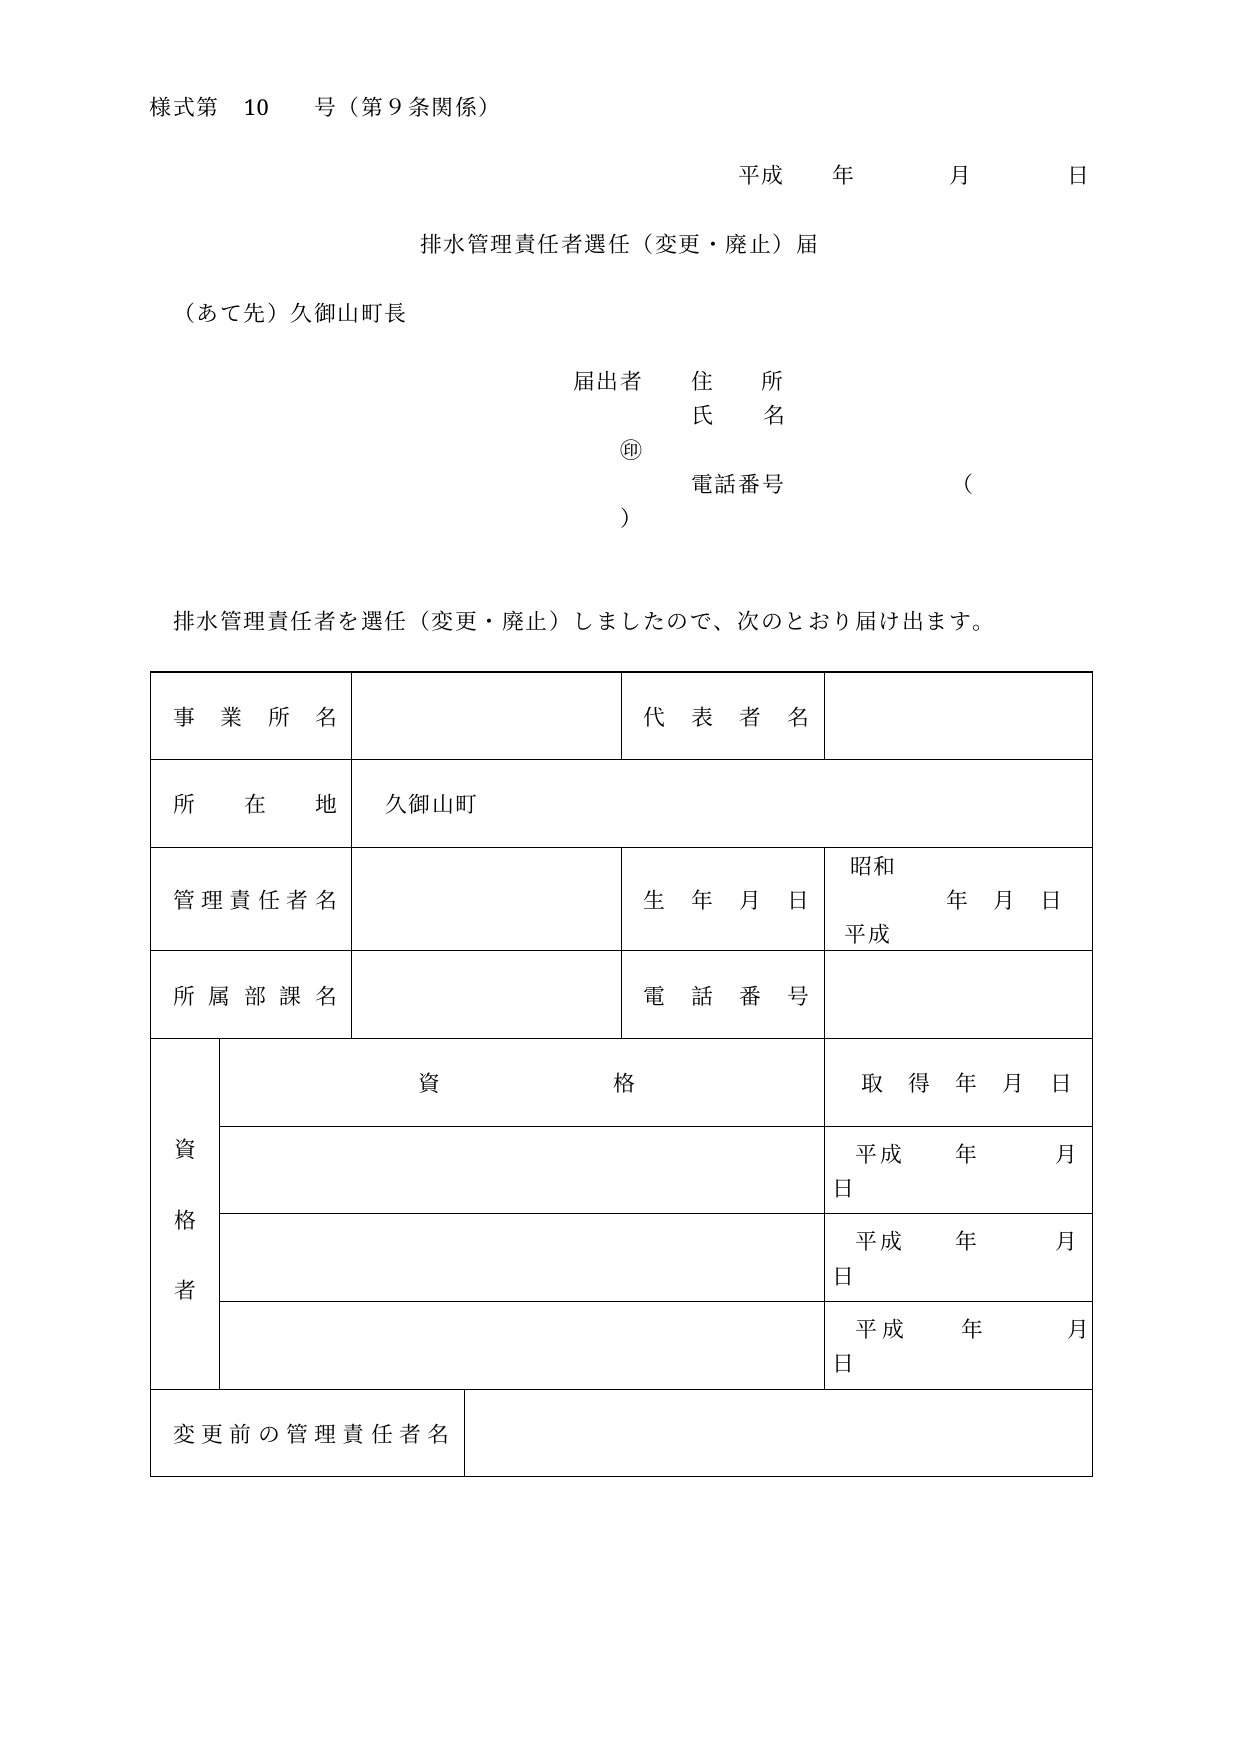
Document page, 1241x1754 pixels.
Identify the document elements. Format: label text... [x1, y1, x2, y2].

table_cell 昭和 年 月 日 平成 [825, 848, 1092, 950]
table_cell 資 格 [220, 1039, 824, 1126]
table_cell 所属部課名 [151, 951, 351, 1038]
table_header [825, 673, 1092, 759]
table_cell 資 格 者 [151, 1039, 219, 1388]
text 様式第10号（第９条関係） [149, 89, 1091, 123]
table_cell 変更前の管理責任者名 [151, 1390, 464, 1476]
text 届出者 住 所 [449, 363, 1091, 397]
table_cell [220, 1302, 824, 1388]
table_cell [825, 951, 1092, 1038]
table_cell [352, 848, 621, 950]
text 平成 年 月 日 [149, 157, 1091, 192]
table_cell 取 得 年 月 日 [825, 1039, 1092, 1126]
table_header [352, 673, 621, 759]
text （あて先）久御山町長 [149, 294, 1091, 329]
table_cell 生年月日 [622, 848, 824, 950]
table_cell 所在地 [151, 760, 351, 847]
table_header 代表者名 [622, 673, 824, 759]
table_cell 平成 年 月 日 [825, 1127, 1092, 1213]
table_cell [352, 951, 621, 1038]
table_cell 平成 年 月 日 [825, 1214, 1092, 1301]
table_cell 管理責任者名 [151, 848, 351, 950]
table_cell 久御山町 [352, 760, 1092, 847]
text 氏名 ㊞ [599, 397, 1062, 466]
table_cell [220, 1127, 824, 1213]
table_header 事業所名 [151, 673, 351, 759]
text 排水管理責任者を選任（変更・廃止）しましたので、次のとおり届け出ます。 [149, 603, 1091, 637]
table_cell 電話番号 [622, 951, 824, 1038]
text 電話番号 （ ） [599, 466, 1091, 534]
table_cell 平成 年 月 日 [825, 1302, 1092, 1388]
table_cell [465, 1390, 1092, 1476]
table_cell [220, 1214, 824, 1301]
text 排水管理責任者選任（変更・廃止）届 [149, 226, 1091, 260]
